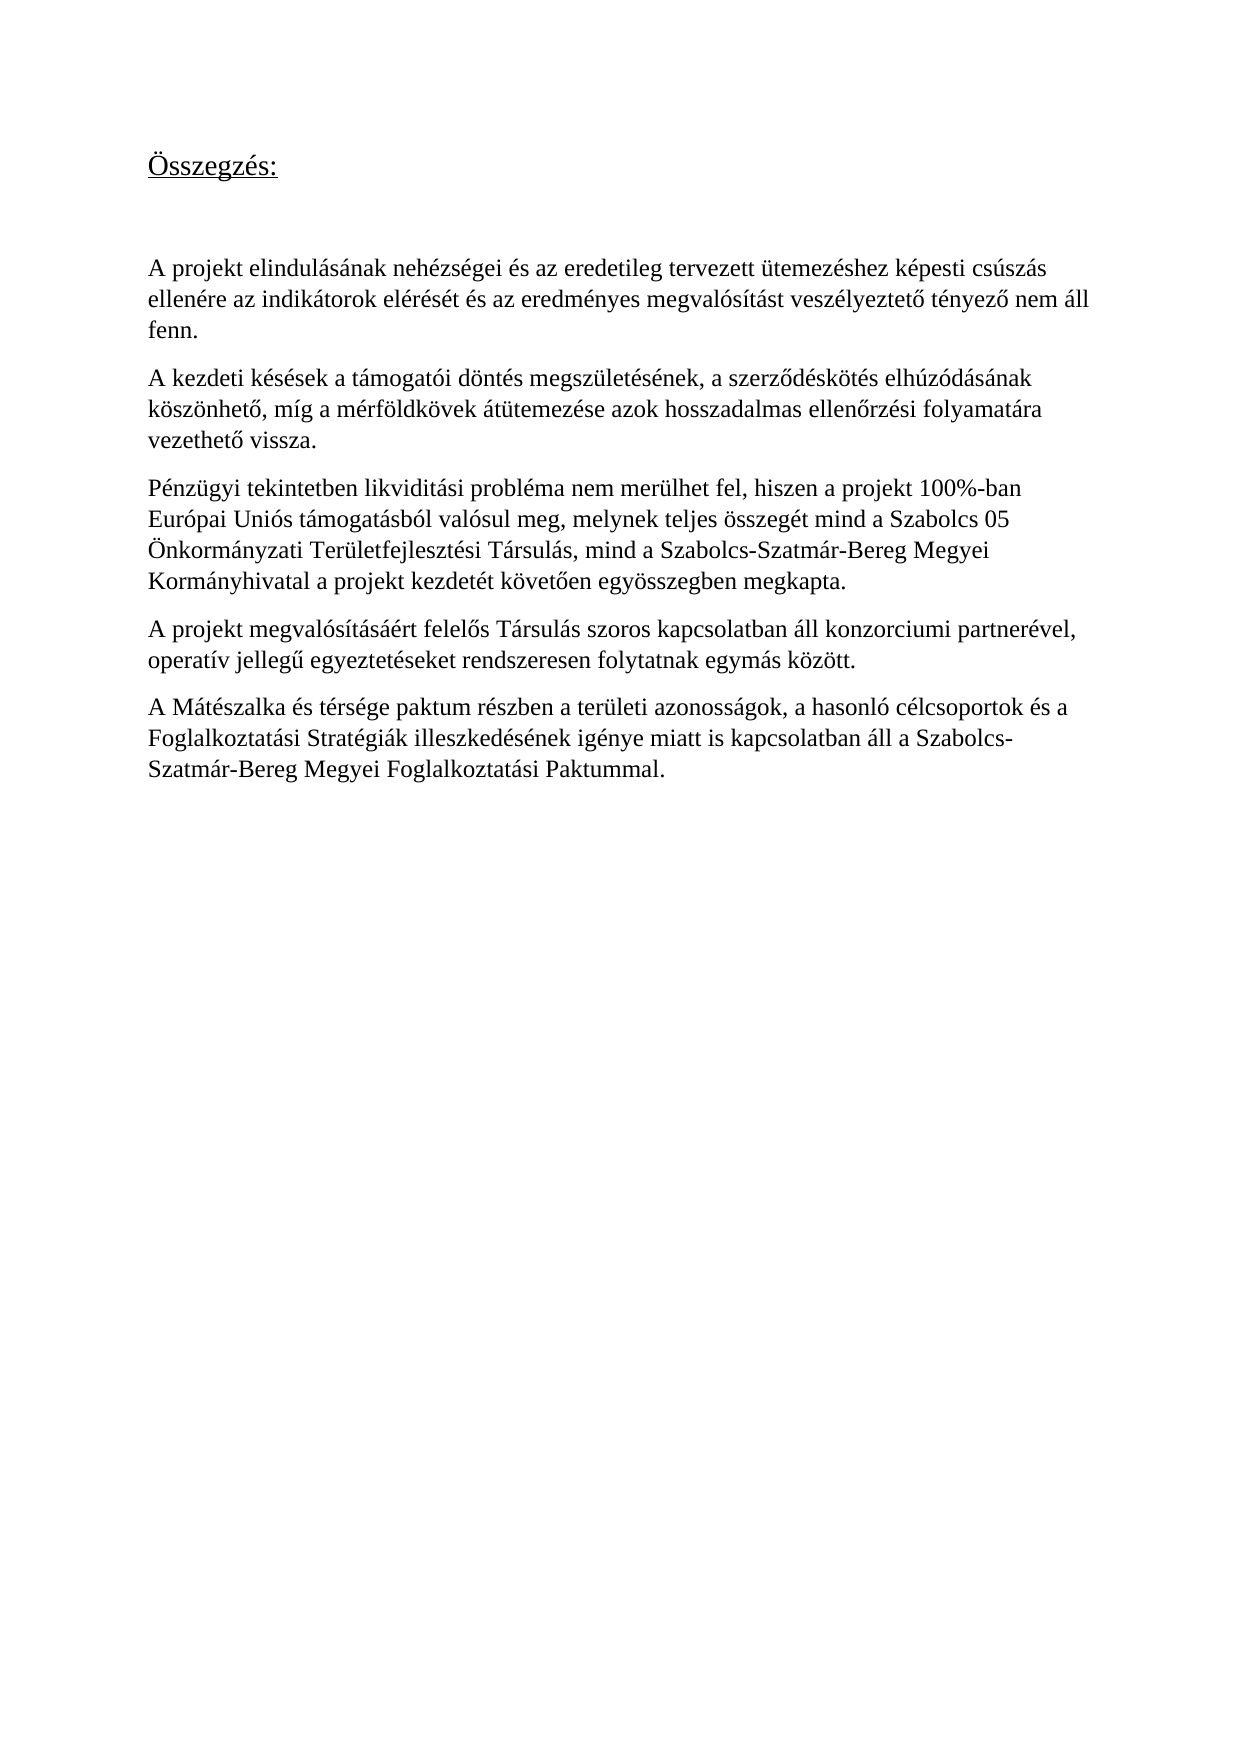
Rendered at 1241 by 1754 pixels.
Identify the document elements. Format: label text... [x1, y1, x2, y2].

text A kezdeti késések a támogatói döntés megszületésének, a szerződéskötés elhúzódásának köszönhető, míg a mérföldkövek átütemezése azok hosszadalmas ellenőrzési folyamatára vezethető vissza. [148, 363, 1093, 454]
text Összegzés: [148, 148, 1093, 181]
text A Mátészalka és térsége paktum részben a területi azonosságok, a hasonló célcsoportok és a Foglalkoztatási Stratégiák illeszkedésének igénye miatt is kapcsolatban áll a Szabolcs-Szatmár-Bereg Megyei Foglalkoztatási Paktummal. [148, 692, 1093, 783]
text A projekt megvalósításáért felelős Társulás szoros kapcsolatban áll konzorciumi partnerével, operatív jellegű egyeztetéseket rendszeresen folytatnak egymás között. [148, 614, 1093, 673]
text Pénzügyi tekintetben likviditási probléma nem merülhet fel, hiszen a projekt 100%-ban Európai Uniós támogatásból valósul meg, melynek teljes összegét mind a Szabolcs 05 Önkormányzati Területfejlesztési Társulás, mind a Szabolcs-Szatmár-Bereg Megyei Kormányhivatal a projekt kezdetét követően egyösszegben megkapta. [148, 473, 1093, 595]
text A projekt elindulásának nehézségei és az eredetileg tervezett ütemezéshez képesti csúszás ellenére az indikátorok elérését és az eredményes megvalósítást veszélyeztető tényező nem áll fenn. [148, 253, 1093, 344]
